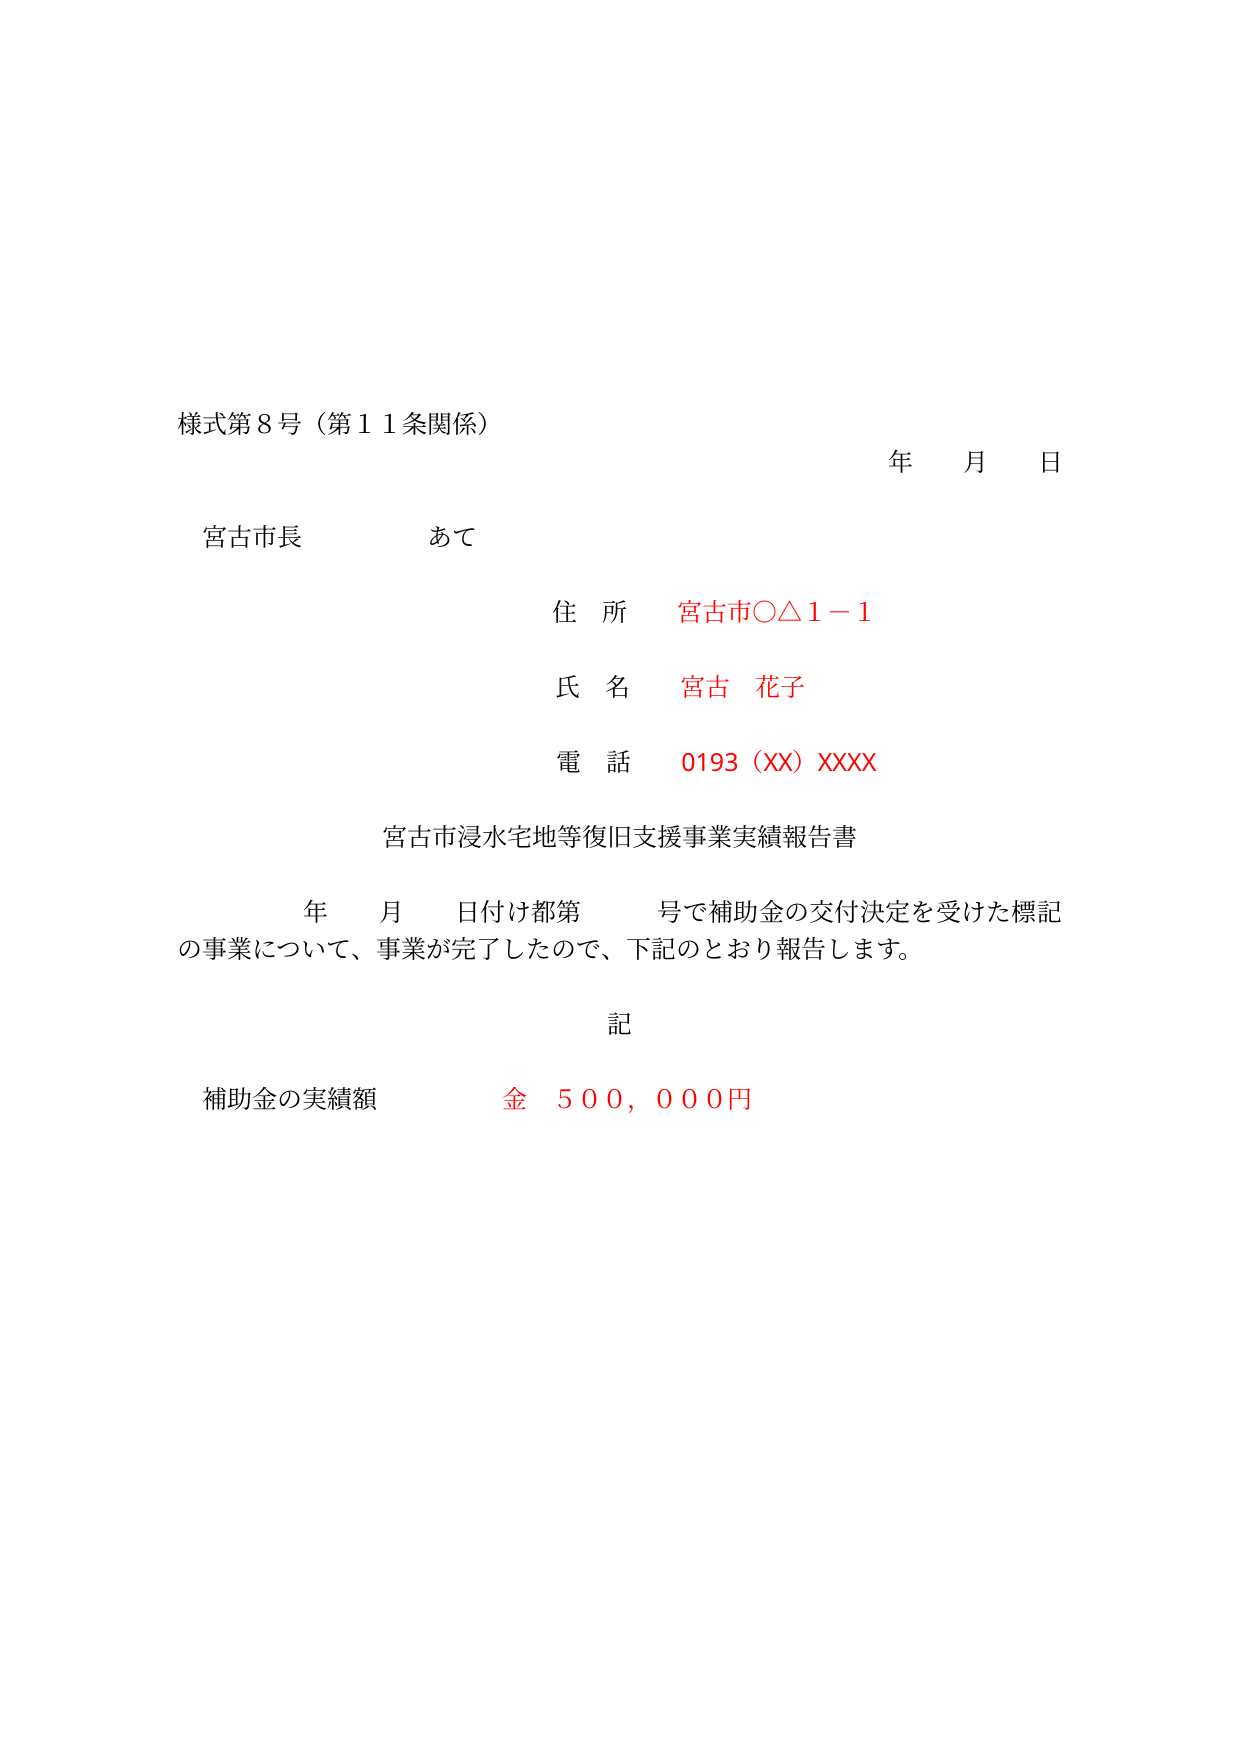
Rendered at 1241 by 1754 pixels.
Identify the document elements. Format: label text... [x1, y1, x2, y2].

text 様式第８号（第１１条関係） [177, 404, 1063, 442]
text 年 月 日付け都第 号で補助金の交付決定を受けた標記の事業について、事業が完了したので、下記のとおり報告します。 [177, 892, 1063, 967]
text 住 所 宮古市○△１－１ [177, 592, 963, 629]
text 宮古市長 あて [177, 517, 1063, 554]
text 氏 名 宮古 花子 [177, 667, 1063, 704]
text 年 月 日 [177, 442, 1063, 479]
text 宮古市浸水宅地等復旧支援事業実績報告書 [177, 817, 1063, 854]
text 補助金の実績額 金 ５００，０００円 [177, 1079, 1063, 1117]
text 記 [177, 1004, 1063, 1042]
text 電 話 0193（XX）XXXX [177, 742, 1059, 779]
